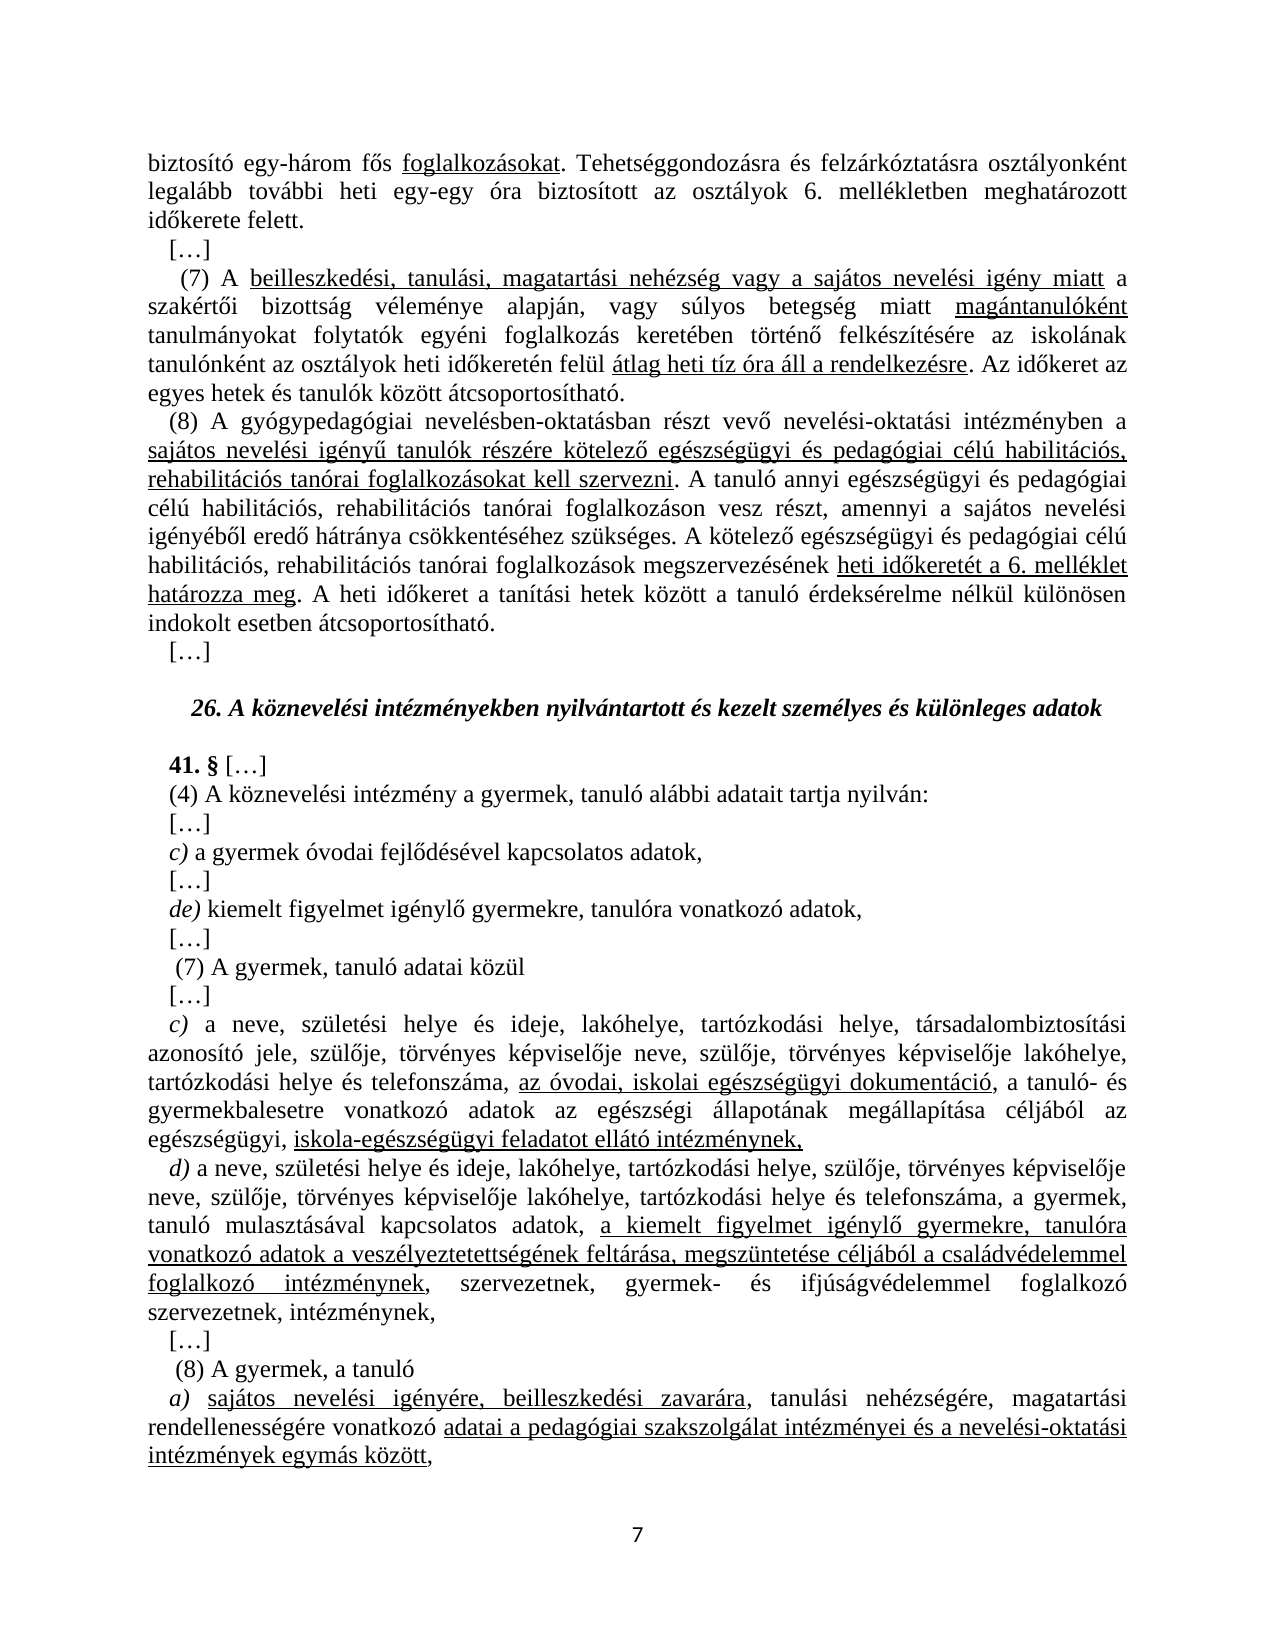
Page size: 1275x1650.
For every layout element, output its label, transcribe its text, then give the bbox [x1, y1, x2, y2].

text c) a gyermek óvodai fejlődésével kapcsolatos adatok, [148, 837, 1127, 866]
text de) kiemelt figyelmet igénylő gyermekre, tanulóra vonatkozó adatok, [148, 894, 1127, 923]
text […] [148, 923, 1127, 952]
text (7) A beilleszkedési, tanulási, magatartási nehézség vagy a sajátos nevelési igény miatt a szakértői bizottság véleménye alapján, vagy súlyos betegség miatt magántanulóként tanulmányokat folytatók egyéni foglalkozás keretében történő felkészítésére az iskolának tanulónként az osztályok heti időkeretén felül átlag heti tíz óra áll a rendelkezésre. Az időkeret az egyes hetek és tanulók között átcsoportosítható. [148, 263, 1127, 406]
text c) a neve, születési helye és ideje, lakóhelye, tartózkodási helye, társadalombiztosítási azonosító jele, szülője, törvényes képviselője neve, szülője, törvényes képviselője lakóhelye, tartózkodási helye és telefonszáma, az óvodai, iskolai egészségügyi dokumentáció, a tanuló- és gyermekbalesetre vonatkozó adatok az egészségi állapotának megállapítása céljából az egészségügyi, iskola-egészségügyi feladatot ellátó intézménynek, [148, 1009, 1127, 1153]
text 41. § […] [148, 751, 1127, 779]
text (4) A köznevelési intézmény a gyermek, tanuló alábbi adatait tartja nyilván: [148, 779, 1127, 808]
text […] [148, 1326, 1127, 1354]
text […] [148, 808, 1127, 837]
text (8) A gyógypedagógiai nevelésben-oktatásban részt vevő nevelési-oktatási intézményben a sajátos nevelési igényű tanulók részére kötelező egészségügyi és pedagógiai célú habilitációs, rehabilitációs tanórai foglalkozásokat kell szervezni. A tanuló annyi egészségügyi és pedagógiai célú habilitációs, rehabilitációs tanórai foglalkozáson vesz részt, amennyi a sajátos nevelési igényéből eredő hátránya csökkentéséhez szükséges. A kötelező egészségügyi és pedagógiai célú habilitációs, rehabilitációs tanórai foglalkozások megszervezésének heti időkeretét a 6. melléklet határozza meg. A heti időkeret a tanítási hetek között a tanuló érdeksérelme nélkül különösen indokolt esetben átcsoportosítható. [148, 462, 1127, 636]
text d) a neve, születési helye és ideje, lakóhelye, tartózkodási helye, szülője, törvényes képviselője neve, szülője, törvényes képviselője lakóhelye, tartózkodási helye és telefonszáma, a gyermek, tanuló mulasztásával kapcsolatos adatok, a kiemelt figyelmet igénylő gyermekre, tanulóra vonatkozó adatok a veszélyeztetettségének feltárása, megszüntetése céljából a családvédelemmel foglalkozó intézménynek, szervezetnek, gyermek- és ifjúságvédelemmel foglalkozó szervezetnek, intézménynek, [148, 1153, 1127, 1264]
text (8) A gyógypedagógiai nevelésben-oktatásban részt vevő nevelési-oktatási intézményben a sajátos nevelési igényű tanulók részére kötelező egészségügyi és pedagógiai célú habilitációs, rehabilitációs tanórai foglalkozásokat kell szervezni. A tanuló annyi egészségügyi és pedagógiai célú habilitációs, rehabilitációs tanórai foglalkozáson vesz részt, amennyi a sajátos nevelési igényéből eredő hátránya csökkentéséhez szükséges. A kötelező egészségügyi és pedagógiai célú habilitációs, rehabilitációs tanórai foglalkozások megszervezésének heti időkeretét a 6. melléklet határozza meg. A heti időkeret a tanítási hetek között a tanuló érdeksérelme nélkül különösen indokolt esetben átcsoportosítható. [148, 406, 1127, 460]
text d) a neve, születési helye és ideje, lakóhelye, tartózkodási helye, szülője, törvényes képviselője neve, szülője, törvényes képviselője lakóhelye, tartózkodási helye és telefonszáma, a gyermek, tanuló mulasztásával kapcsolatos adatok, a kiemelt figyelmet igénylő gyermekre, tanulóra vonatkozó adatok a veszélyeztetettségének feltárása, megszüntetése céljából a családvédelemmel foglalkozó intézménynek, szervezetnek, gyermek- és ifjúságvédelemmel foglalkozó szervezetnek, intézménynek, [148, 1266, 1127, 1326]
text (8) A gyermek, a tanuló [148, 1354, 1127, 1383]
text (7) A gyermek, tanuló adatai közül [148, 952, 1127, 981]
text 26. A köznevelési intézményekben nyilvántartott és kezelt személyes és különleges adatok [148, 693, 1127, 722]
text […] [148, 866, 1127, 894]
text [148, 148, 1127, 234]
text a) sajátos nevelési igényére, beilleszkedési zavarára, tanulási nehézségére, magatartási rendellenességére vonatkozó adatai a pedagógiai szakszolgálat intézményei és a nevelési-oktatási intézmények egymás között, [148, 1383, 1127, 1469]
text […] [148, 636, 1127, 665]
text […] [148, 981, 1127, 1009]
text […] [148, 234, 1127, 263]
